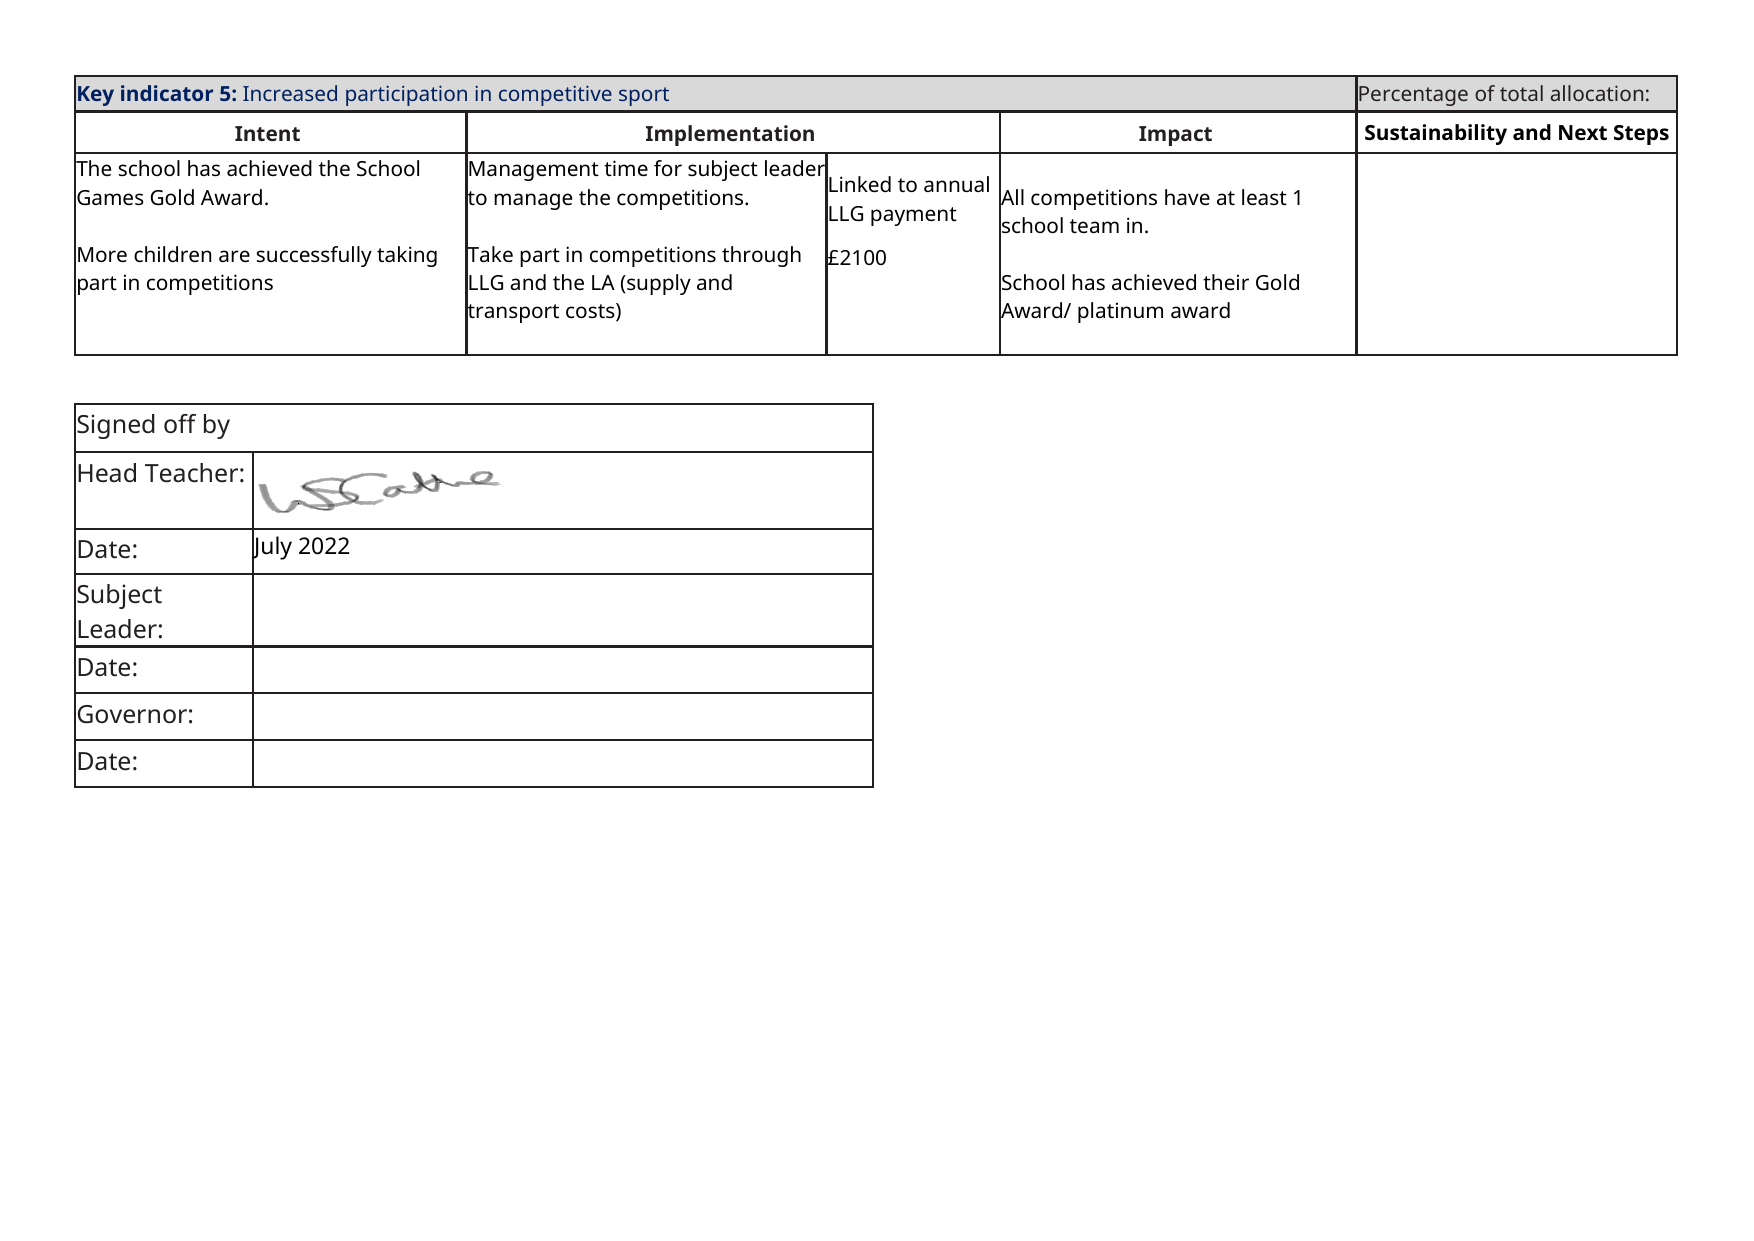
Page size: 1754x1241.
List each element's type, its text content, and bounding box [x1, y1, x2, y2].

picture [253, 453, 503, 528]
table_cell Sustainability and Next Steps [1358, 113, 1676, 152]
table_cell July 2022 [254, 530, 872, 573]
table_cell Linked to annual LLG payment £2100 [828, 154, 999, 353]
table_header Percentage of total allocation: [1358, 77, 1676, 110]
table_header Key indicator 5: Increased participation in competitive sport [76, 77, 1355, 110]
table_cell [254, 741, 872, 786]
table_cell Head Teacher: [76, 453, 252, 528]
table_cell [1358, 154, 1676, 353]
table_cell [254, 575, 872, 645]
table_header Signed off by [76, 405, 872, 451]
table_cell Management time for subject leader to manage the competitions. Take part in competitions through LLG and the LA (supply and transport costs) [468, 154, 825, 353]
table_cell Date: [76, 648, 252, 692]
table_cell Date: [76, 530, 252, 573]
table_cell The school has achieved the School Games Gold Award. More children are successfully taking part in competitions [76, 154, 465, 353]
table_cell Intent [76, 113, 465, 152]
table_cell [254, 694, 872, 739]
table_cell [503, 453, 872, 528]
table_cell Date: [76, 741, 252, 786]
table_cell [254, 648, 872, 692]
table_cell Impact [1001, 113, 1355, 152]
table_cell Implementation [468, 113, 999, 152]
table_cell Governor: [76, 694, 252, 739]
table_cell Subject Leader: [76, 575, 252, 645]
table_cell All competitions have at least 1 school team in. School has achieved their Gold Award/ platinum award [1001, 154, 1355, 353]
